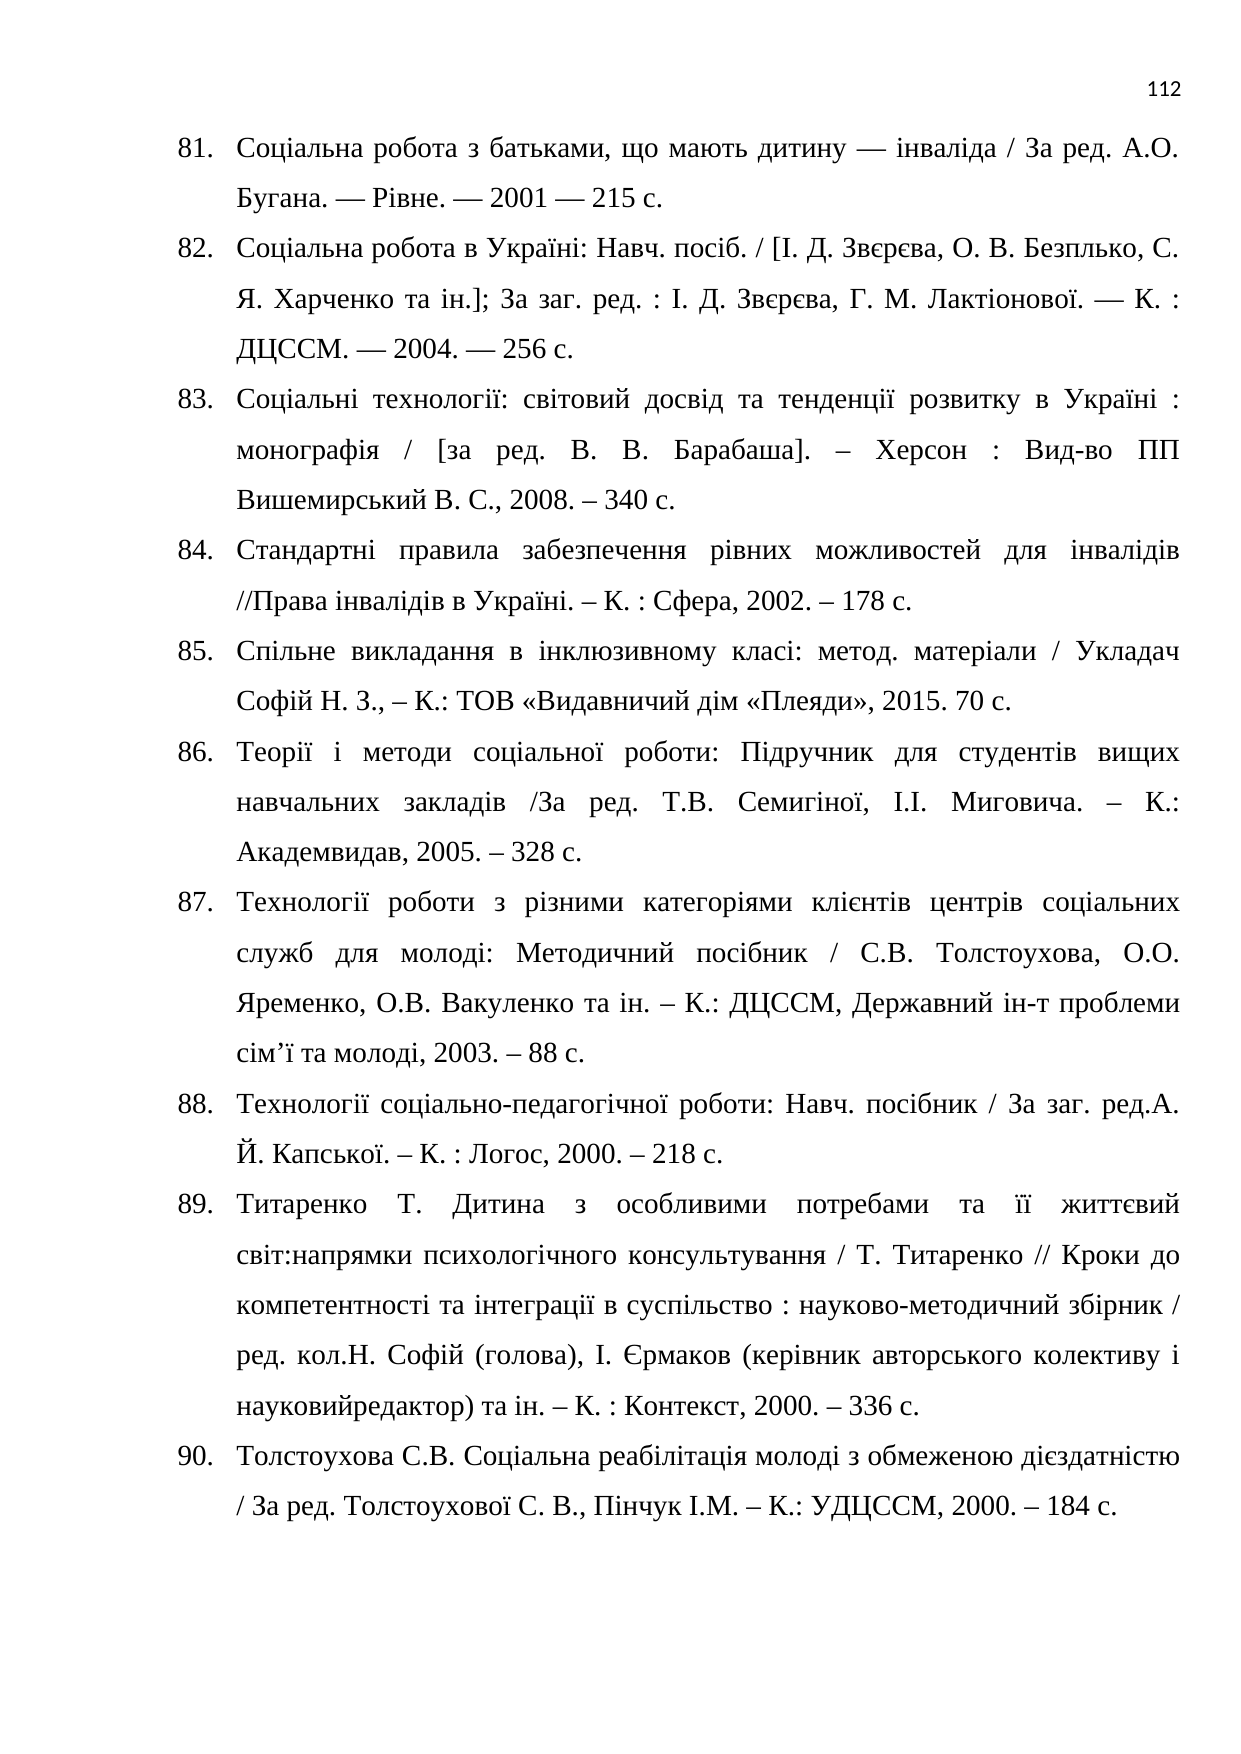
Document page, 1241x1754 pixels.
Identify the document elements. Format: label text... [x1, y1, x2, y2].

list Соціальна робота з батьками, що мають дитину — інваліда / За ред. А.О. Бугана. — Рівне. — 2001 — 215 с. [177, 130, 1181, 214]
list Технології роботи з різними категоріями клієнтів центрів соціальних служб для молоді: Методичний посібник / С.В. Толстоухова, О.О. Яременко, О.В. Вакуленко та ін. – К.: ДЦССМ, Державний ін-т проблеми сім’ї та молоді, 2003. – 88 с. [177, 884, 1181, 1069]
list Титаренко Т. Дитина з особливими потребами та її життєвий світ:напрямки психологічного консультування / Т. Титаренко // Кроки до компетентності та інтеграції в суспільство : науково-методичний збірник / ред. кол.Н. Софій (голова), І. Єрмаков (керівник авторського колективу і науковийредактор) та ін. – К. : Контекст, 2000. – 336 с. [177, 1186, 1181, 1421]
list Соціальна робота в Україні: Навч. посіб. / [І. Д. Звєрєва, О. В. Безплько, С. Я. Харченко та ін.]; За заг. ред. : І. Д. Звєрєва, Г. М. Лактіонової. — К. : ДЦССМ. — 2004. — 256 с. [177, 231, 1181, 365]
list Стандартні правила забезпечення рівних можливостей для інвалідів //Права інвалідів в Україні. – К. : Сфера, 2002. – 178 с. [177, 532, 1181, 616]
list Толстоухова С.В. Соціальна реабілітація молоді з обмеженою дієздатністю / За ред. Толстоухової С. В., Пінчук І.М. – К.: УДЦССМ, 2000. – 184 с. [177, 1438, 1181, 1522]
list Спільне викладання в інклюзивному класі: метод. матеріали / Укладач Софій Н. З., – К.: ТОВ «Видавничий дім «Плеяди», 2015. 70 с. [177, 633, 1181, 717]
list Теорії і методи соціальної роботи: Підручник для студентів вищих навчальних закладів /За ред. Т.В. Семигіної, І.І. Миговича. – К.: Академвидав, 2005. – 328 с. [177, 734, 1181, 868]
list Соціальні технології: світовий досвід та тенденції розвитку в Україні : монографія / [за ред. В. В. Барабаша]. – Херсон : Вид-во ПП Вишемирський В. С., 2008. – 340 с. [177, 381, 1181, 516]
list Технології соціально-педагогічної роботи: Навч. посібник / За заг. ред.А. Й. Капської. – К. : Логос, 2000. – 218 с. [177, 1086, 1181, 1170]
